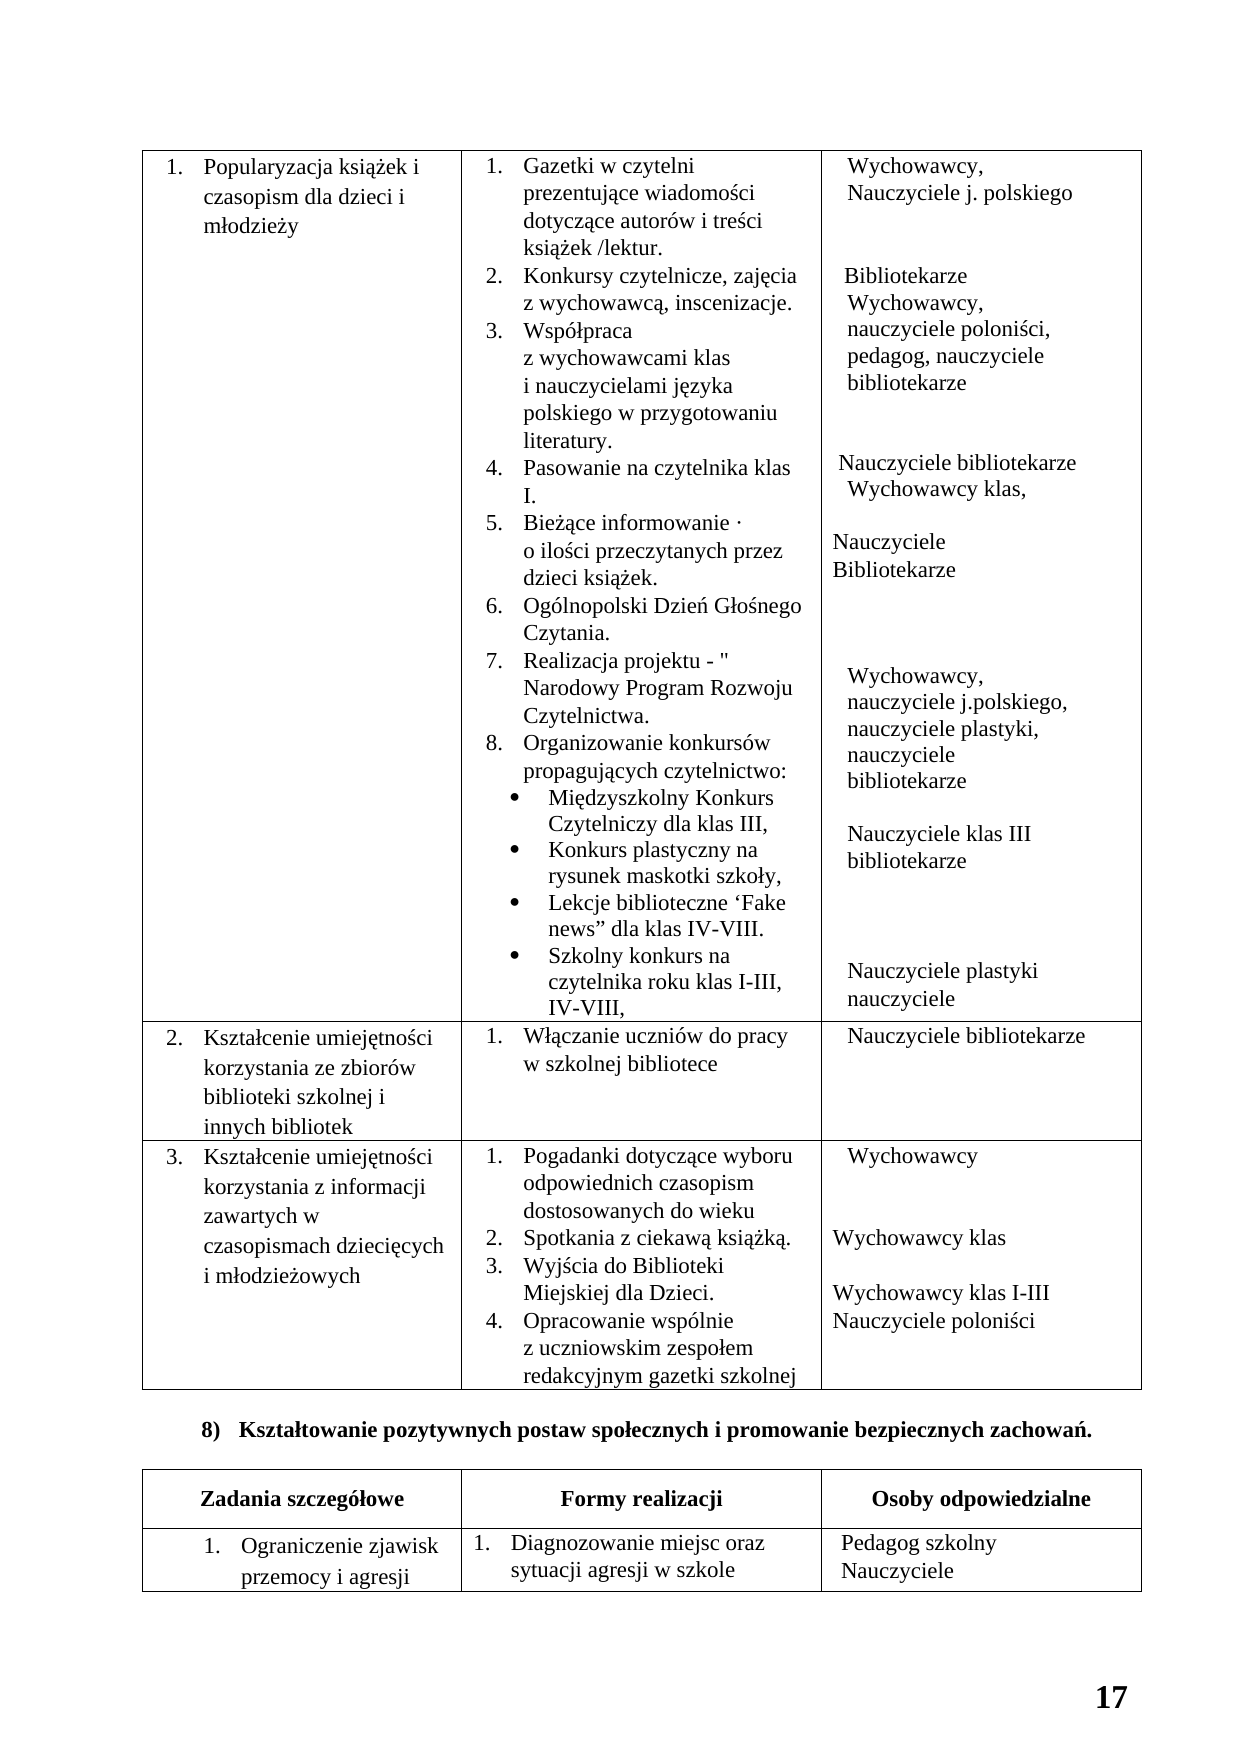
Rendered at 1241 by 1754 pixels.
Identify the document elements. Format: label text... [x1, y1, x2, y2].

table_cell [143, 1529, 461, 1591]
table_cell Nauczyciele bibliotekarze [822, 1022, 1141, 1140]
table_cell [822, 1529, 1141, 1591]
table_cell Kształcenie umiejętności korzystania z informacji zawartych w czasopismach dziecięcych i młodzieżowych [143, 1141, 461, 1389]
table_header Formy realizacji [462, 1470, 821, 1528]
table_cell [462, 1529, 821, 1591]
table_cell Kształcenie umiejętności korzystania ze zbiorów biblioteki szkolnej i innych bibliotek [143, 1022, 461, 1140]
table_header Osoby odpowiedzialne [822, 1470, 1141, 1528]
table_header Zadania szczegółowe [143, 1470, 461, 1528]
table_cell Wychowawcy, Nauczyciele j. polskiego Bibliotekarze Wychowawcy, nauczyciele poloniści, pedagog, nauczyciele bibliotekarze Nauczyciele bibliotekarze Wychowawcy klas, Nauczyciele Bibliotekarze Wychowawcy, nauczyciele j.polskiego, nauczyciele plastyki, nauczyciele bibliotekarze Nauczyciele klas III bibliotekarze Nauczyciele plastyki nauczyciele [822, 151, 1141, 1021]
table_cell Popularyzacja książek i czasopism dla dzieci i młodzieży [143, 151, 461, 1021]
table_cell Pogadanki dotyczące wyboru odpowiednich czasopism dostosowanych do wieku Spotkania z ciekawą książką. Wyjścia do Biblioteki Miejskiej dla Dzieci. Opracowanie wspólnie z uczniowskim zespołem redakcyjnym gazetki szkolnej [462, 1141, 821, 1389]
table_cell Gazetki w czytelni prezentujące wiadomości dotyczące autorów i treści książek /lektur. Konkursy czytelnicze, zajęcia z wychowawcą, inscenizacje. Współpraca z wychowawcami klas i nauczycielami języka polskiego w przygotowaniu literatury. Pasowanie na czytelnika klas I. Bieżące informowanie · o ilości przeczytanych przez dzieci książek. Ogólnopolski Dzień Głośnego Czytania. Realizacja projektu - " Narodowy Program Rozwoju Czytelnictwa. Organizowanie konkursów propagujących czytelnictwo: Międzyszkolny Konkurs Czytelniczy dla klas III, Konkurs plastyczny na rysunek maskotki szkoły, Lekcje biblioteczne ‘Fake news” dla klas IV-VIII. Szkolny konkurs na czytelnika roku klas I-III, IV-VIII, [462, 151, 821, 1021]
table_cell Włączanie uczniów do pracy w szkolnej bibliotece [462, 1022, 821, 1140]
table_cell Wychowawcy Wychowawcy klas Wychowawcy klas I-III Nauczyciele poloniści [822, 1141, 1141, 1389]
list Kształtowanie pozytywnych postaw społecznych i promowanie bezpiecznych zachowań. [201, 1416, 1128, 1442]
